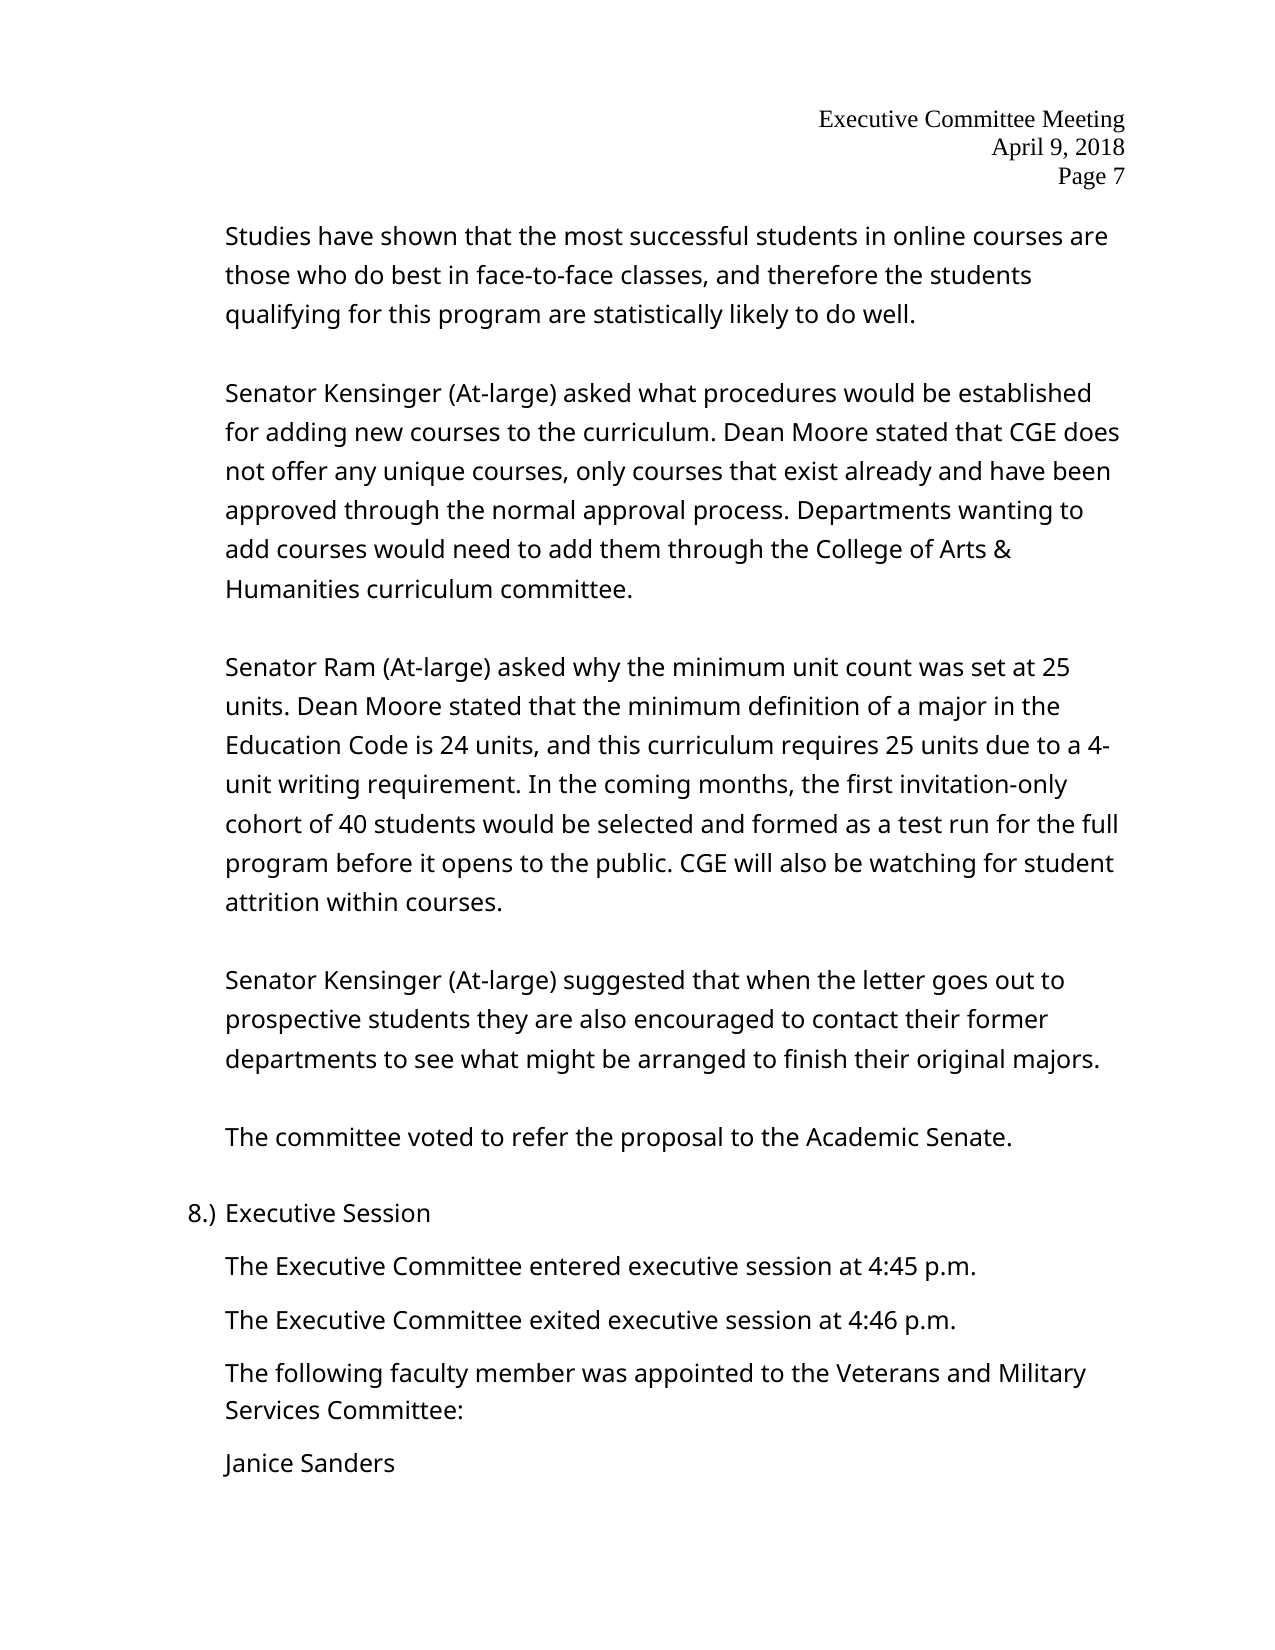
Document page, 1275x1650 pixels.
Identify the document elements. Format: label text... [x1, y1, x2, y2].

text The Executive Committee entered executive session at 4:45 p.m. [225, 1249, 1125, 1283]
text Senator Kensinger (At-large) asked what procedures would be established for adding new courses to the curriculum. Dean Moore stated that CGE does not offer any unique courses, only courses that exist already and have been approved through the normal approval process. Departments wanting to add courses would need to add them through the College of Arts & Humanities curriculum committee. [225, 375, 1125, 605]
text The committee voted to refer the proposal to the Academic Senate. [225, 1119, 1125, 1154]
text Senator Ram (At-large) asked why the minimum unit count was set at 25 units. Dean Moore stated that the minimum definition of a major in the Education Code is 24 units, and this curriculum requires 25 units due to a 4-unit writing requirement. In the coming months, the first invitation-only cohort of 40 students would be selected and formed as a test run for the full program before it opens to the public. CGE will also be watching for student attrition within courses. [225, 649, 1125, 919]
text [225, 219, 1125, 331]
list Executive Session [187, 1196, 1125, 1229]
text The following faculty member was appointed to the Veterans and Military Services Committee: [225, 1356, 1125, 1427]
text Janice Sanders [225, 1446, 1125, 1480]
text Senator Kensinger (At-large) suggested that when the letter goes out to prospective students they are also encouraged to contact their former departments to see what might be arranged to finish their original majors. [225, 963, 1125, 1075]
text The Executive Committee exited executive session at 4:46 p.m. [225, 1302, 1125, 1336]
